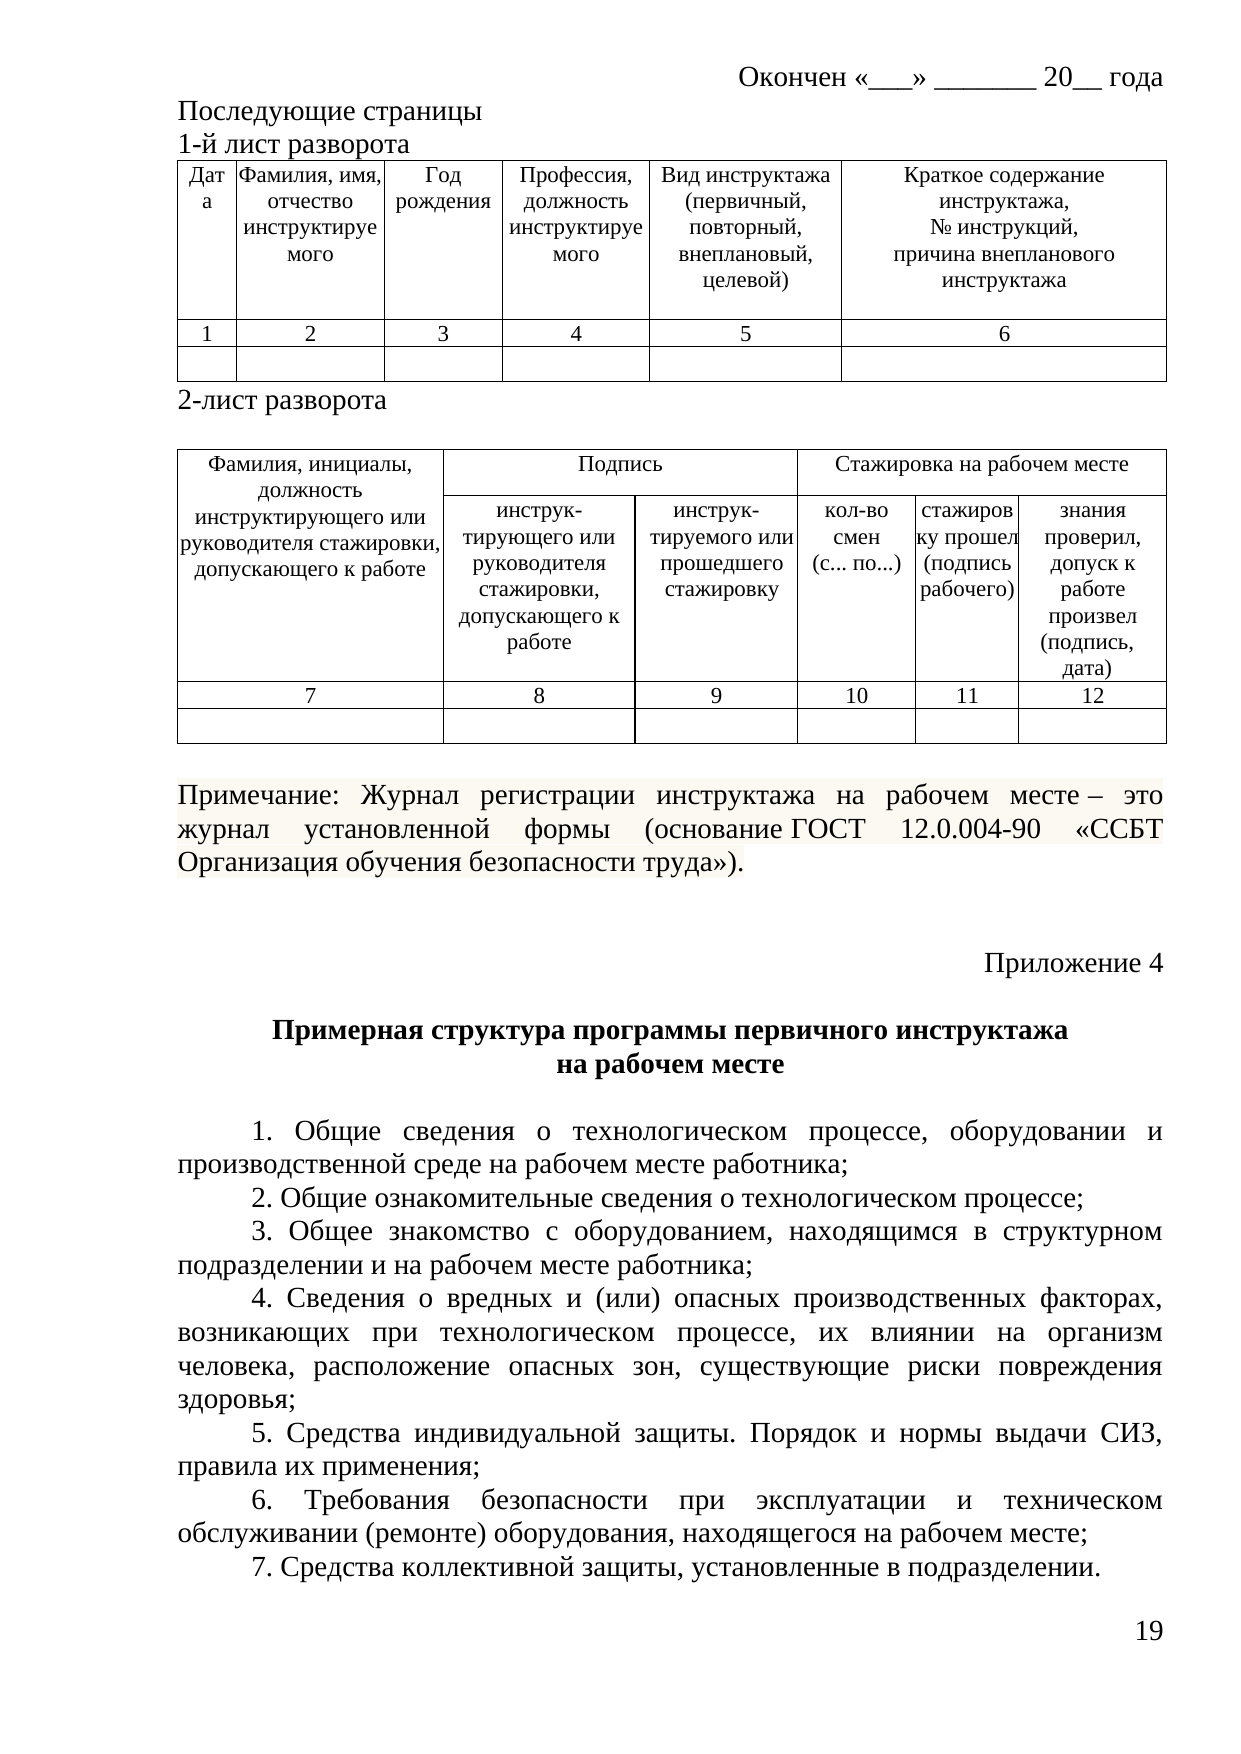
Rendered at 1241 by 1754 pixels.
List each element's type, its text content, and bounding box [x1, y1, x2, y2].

text на рабочем месте [177, 1046, 1163, 1079]
table_header Стажировка на рабочем месте [798, 450, 1166, 495]
table_cell инструк- тирующего или руководителя стажировки, допускающего к работе [444, 496, 634, 681]
table_cell [444, 709, 634, 743]
table_cell [237, 347, 384, 381]
text 2-лист разворота [177, 382, 1163, 415]
table_cell 9 [636, 682, 797, 708]
table_cell [916, 709, 1018, 743]
table_cell 7 [178, 682, 443, 708]
text Приложение 4 [620, 945, 1163, 979]
table_header Профессия, должность инструктируемого [503, 161, 649, 319]
table_cell 5 [650, 320, 841, 346]
table_cell стажировку прошел (подпись рабочего) [916, 496, 1018, 681]
text 4. Сведения о вредных и (или) опасных производственных факторах, возникающих при технологическом процессе, их влиянии на организм человека, расположение опасных зон, существующие риски повреждения здоровья; [177, 1281, 1163, 1415]
text 2. Общие ознакомительные сведения о технологическом процессе; [177, 1180, 1163, 1213]
table_header Фамилия, инициалы, должность инструктирующего или руководителя стажировки, допускающего к работе [178, 450, 443, 681]
table_cell кол-во смен (с... по...) [798, 496, 915, 681]
text 6. Требования безопасности при эксплуатации и техническом обслуживании (ремонте) оборудования, находящегося на рабочем месте; [177, 1482, 1163, 1549]
table_header Подпись [444, 450, 797, 495]
text Окончен «___» _______ 20__ года [177, 59, 1163, 93]
table_cell 12 [1019, 682, 1166, 708]
text Примерная структура программы первичного инструктажа [177, 1012, 1163, 1046]
table_cell 4 [503, 320, 649, 346]
text 1. Общие сведения о технологическом процессе, оборудовании и производственной среде на рабочем месте работника; [177, 1113, 1163, 1180]
text Примечание: Журнал регистрации инструктажа на рабочем месте – это журнал установленной формы (основание ГОСТ 12.0.004-90 «ССБТ Организация обучения безопасности труда»). [177, 844, 1163, 878]
table_cell 8 [444, 682, 634, 708]
text 1-й лист разворота [177, 126, 1163, 160]
text 7. Средства коллективной защиты, установленные в подразделении. [177, 1549, 1163, 1582]
text 5. Средства индивидуальной защиты. Порядок и нормы выдачи СИЗ, правила их применения; [177, 1415, 1163, 1482]
table_cell знания проверил, допуск к работе произвел (подпись, дата) [1019, 496, 1166, 681]
table_cell инструк- тируемого или прошедшего стажировку [636, 496, 797, 681]
text 3. Общее знакомство с оборудованием, находящимся в структурном подразделении и на рабочем месте работника; [177, 1213, 1163, 1281]
table_header Вид инструктажа (первичный, повторный, внеплановый, целевой) [650, 161, 841, 319]
table_header Фамилия, имя, отчество инструктируемого [237, 161, 384, 319]
table_header Дата [178, 161, 236, 319]
table_cell [636, 709, 797, 743]
table_cell 3 [385, 320, 502, 346]
table_header Краткое содержание инструктажа, № инструкций, причина внепланового инструктажа [842, 161, 1166, 319]
text Последующие страницы [177, 93, 1163, 126]
table_cell 11 [916, 682, 1018, 708]
table_cell 2 [237, 320, 384, 346]
table_cell [503, 347, 649, 381]
table_cell 6 [842, 320, 1166, 346]
table_cell [798, 709, 915, 743]
table_cell [178, 709, 443, 743]
table_cell [385, 347, 502, 381]
table_cell [842, 347, 1166, 381]
table_cell [1019, 709, 1166, 743]
table_cell 1 [178, 320, 236, 346]
table_cell [178, 347, 236, 381]
table_cell 10 [798, 682, 915, 708]
table_header Год рождения [385, 161, 502, 319]
table_cell [650, 347, 841, 381]
